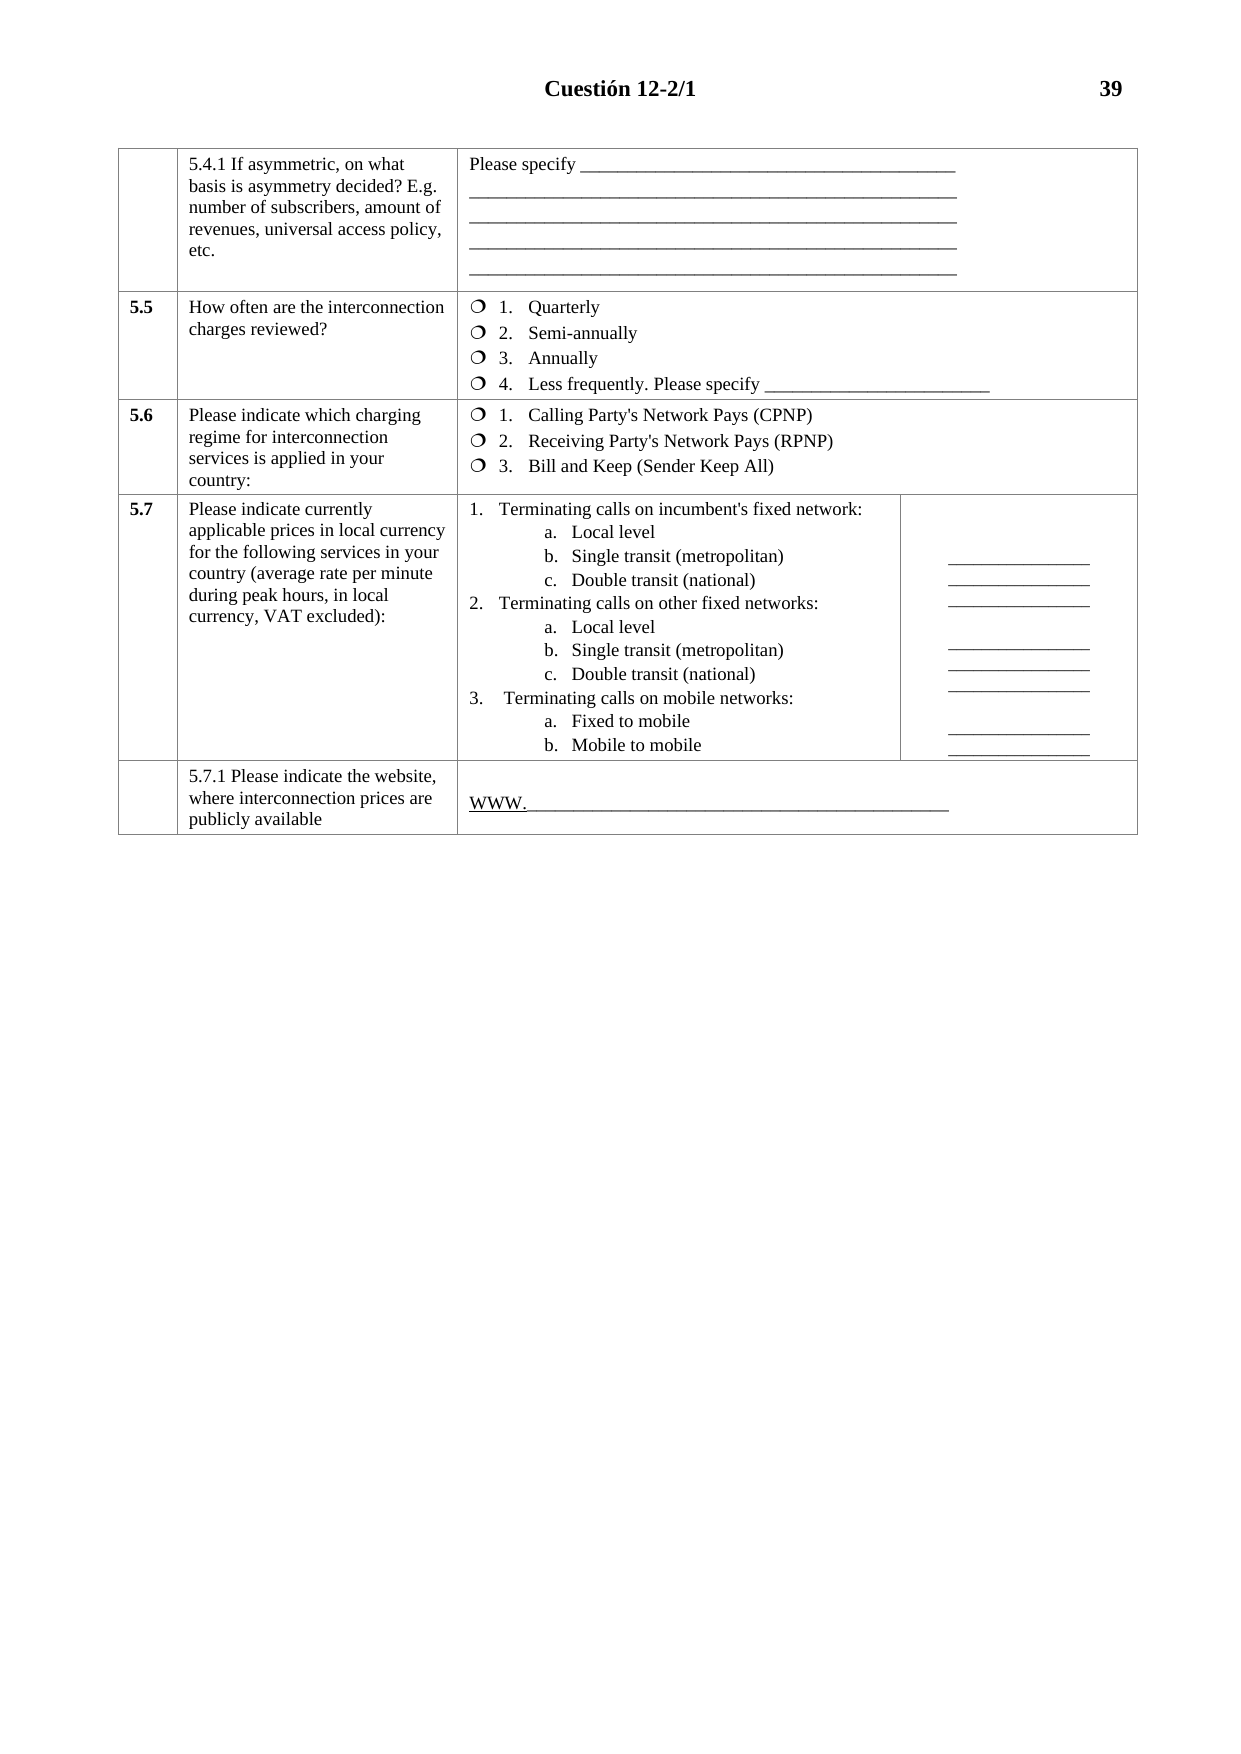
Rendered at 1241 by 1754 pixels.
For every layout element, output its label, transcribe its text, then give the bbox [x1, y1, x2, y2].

table_cell _________________ _________________ _________________ _________________ _________________ _________________ _________________ _________________ [901, 495, 1137, 760]
table_cell WWW._____________________________________________ [458, 761, 1137, 834]
table_cell 5.4.1 If asymmetric, on what basis is asymmetry decided? E.g. number of subscribers, amount of revenues, universal access policy, etc. [178, 149, 457, 291]
table_cell Please specify ________________________________________ ____________________________________________________ ____________________________________________________ ____________________________________________________ ____________________________________________________ [458, 149, 1137, 291]
table_cell Terminating calls on incumbent's fixed network: Local level Single transit (metropolitan) Double transit (national) Terminating calls on other fixed networks: Local level Single transit (metropolitan) Double transit (national) Terminating calls on mobile networks: Fixed to mobile to mobile [458, 495, 900, 760]
table_cell [119, 149, 177, 291]
table_cell [119, 761, 177, 834]
table_cell 5.7 [119, 495, 177, 760]
table_cell 1. Quarterly 2. Semi-annually 3. Annually 4. Less frequently. Please specify ________________________ [458, 292, 1137, 399]
table_cell Please indicate currently applicable prices in local currency for the following services in your country (average rate per minute during peak hours, in local currency, VAT excluded): [178, 495, 457, 760]
table_cell 5.7.1 Please indicate the website, where interconnection prices are publicly available [178, 761, 457, 834]
table_cell Please indicate which charging regime for interconnection services is applied in your country: [178, 400, 457, 494]
table_cell How often are the interconnection charges reviewed? [178, 292, 457, 399]
table_cell 1. Calling Party's Network Pays (CPNP) 2. Receiving Party's Network Pays (RPNP) 3. Bill and Keep (Sender Keep All) [458, 400, 1137, 494]
table_cell 5.5 [119, 292, 177, 399]
table_cell 5.6 [119, 400, 177, 494]
